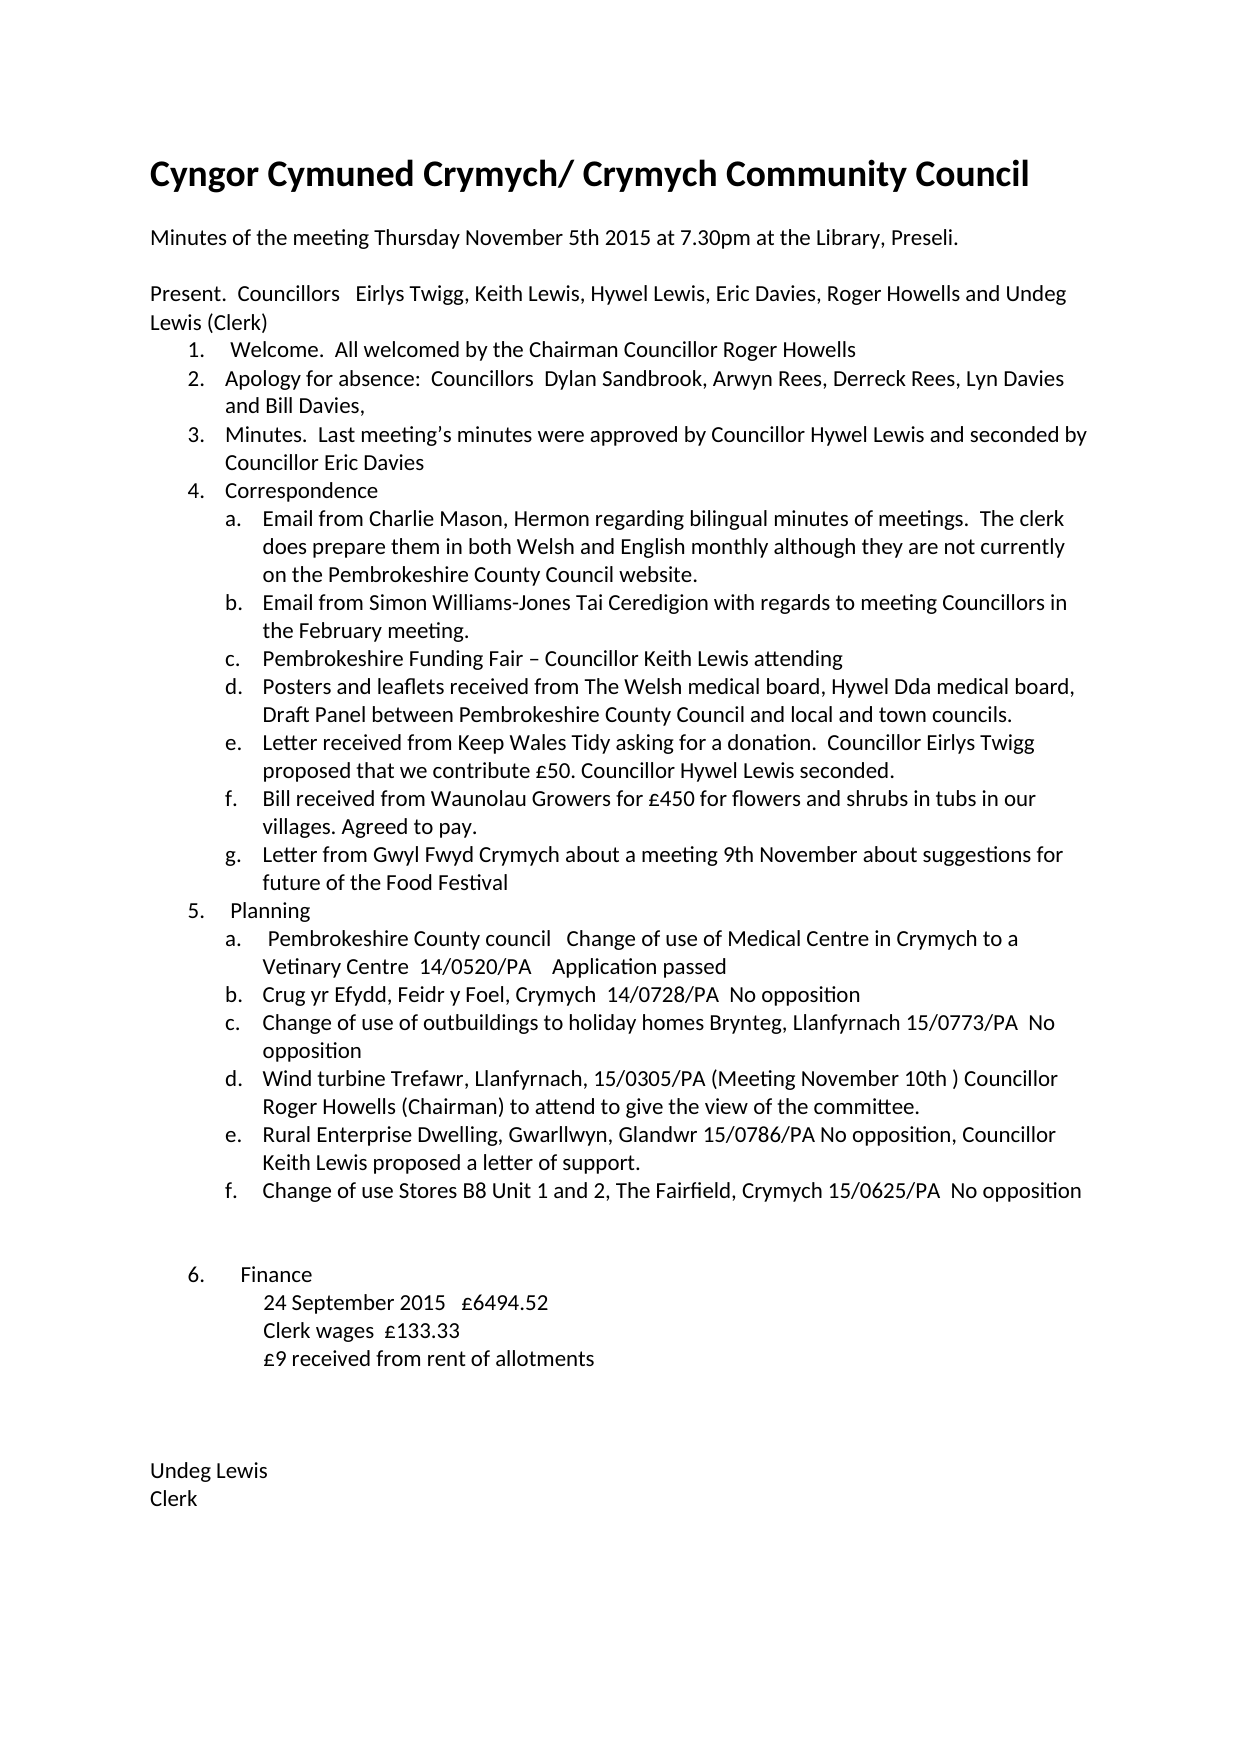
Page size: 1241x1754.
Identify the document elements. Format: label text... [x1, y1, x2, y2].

list Pembrokeshire Funding Fair – Councillor Keith Lewis attending [225, 644, 1090, 672]
list Rural Enterprise Dwelling, Gwarllwyn, Glandwr 15/0786/PA No opposition, Councillor Keith Lewis proposed a letter of support. [225, 1120, 1090, 1176]
list Finance [187, 1260, 1090, 1288]
list Welcome. All welcomed by the Chairman Councillor Roger Howells [187, 336, 1090, 364]
list Email from Charlie Mason, Hermon regarding bilingual minutes of meetings. The clerk does prepare them in both Welsh and English monthly although they are not currently on the Pembrokeshire County Council website. [225, 504, 1090, 588]
list Change of use Stores B8 Unit 1 and 2, The Fairfield, Crymych 15/0625/PA No opposition [225, 1176, 1090, 1204]
list Apology for absence: Councillors Dylan Sandbrook, Arwyn Rees, Derreck Rees, Lyn Davies and Bill Davies, [187, 364, 1090, 420]
list Minutes. Last meeting’s minutes were approved by Councillor Hywel Lewis and seconded by Councillor Eric Davies [187, 420, 1090, 476]
list Change of use of outbuildings to holiday homes Brynteg, Llanfyrnach 15/0773/PA No opposition [225, 1008, 1090, 1064]
list Bill received from Waunolau Growers for £450 for flowers and shrubs in tubs in our villages. Agreed to pay. [225, 784, 1090, 840]
text £9 received from rent of allotments [150, 1344, 1090, 1372]
list Planning [187, 896, 1090, 924]
list Posters and leaflets received from The Welsh medical board, Hywel Dda medical board, Draft Panel between Pembrokeshire County Council and local and town councils. [225, 672, 1090, 728]
text Cyngor Cymuned Crymych/ Crymych Community Council [150, 150, 1090, 196]
list Correspondence [187, 476, 1090, 504]
list Letter from Gwyl Fwyd Crymych about a meeting 9th November about suggestions for future of the Food Festival [225, 840, 1090, 896]
list Crug yr Efydd, Feidr y Foel, Crymych 14/0728/PA No opposition [225, 980, 1090, 1008]
text 24 September 2015 £6494.52 [150, 1288, 1090, 1316]
text Clerk [150, 1484, 1090, 1512]
list Letter received from Keep Wales Tidy asking for a donation. Councillor Eirlys Twigg proposed that we contribute £50. Councillor Hywel Lewis seconded. [225, 728, 1090, 784]
text Undeg Lewis [150, 1456, 1090, 1484]
text Minutes of the meeting Thursday November 5th 2015 at 7.30pm at the Library, Preseli. [150, 223, 1090, 252]
list Wind turbine Trefawr, Llanfyrnach, 15/0305/PA (Meeting November 10th ) Councillor Roger Howells (Chairman) to attend to give the view of the committee. [225, 1064, 1090, 1120]
list Pembrokeshire County council Change of use of Medical Centre in Crymych to a Vetinary Centre 14/0520/PA Application passed [225, 924, 1090, 980]
text Clerk wages £133.33 [150, 1316, 1090, 1344]
list Email from Simon Williams-Jones Tai Ceredigion with regards to meeting Councillors in the February meeting. [225, 588, 1090, 644]
text Present. Councillors Eirlys Twigg, Keith Lewis, Hywel Lewis, Eric Davies, Roger Howells and Undeg Lewis (Clerk) [150, 279, 1090, 336]
